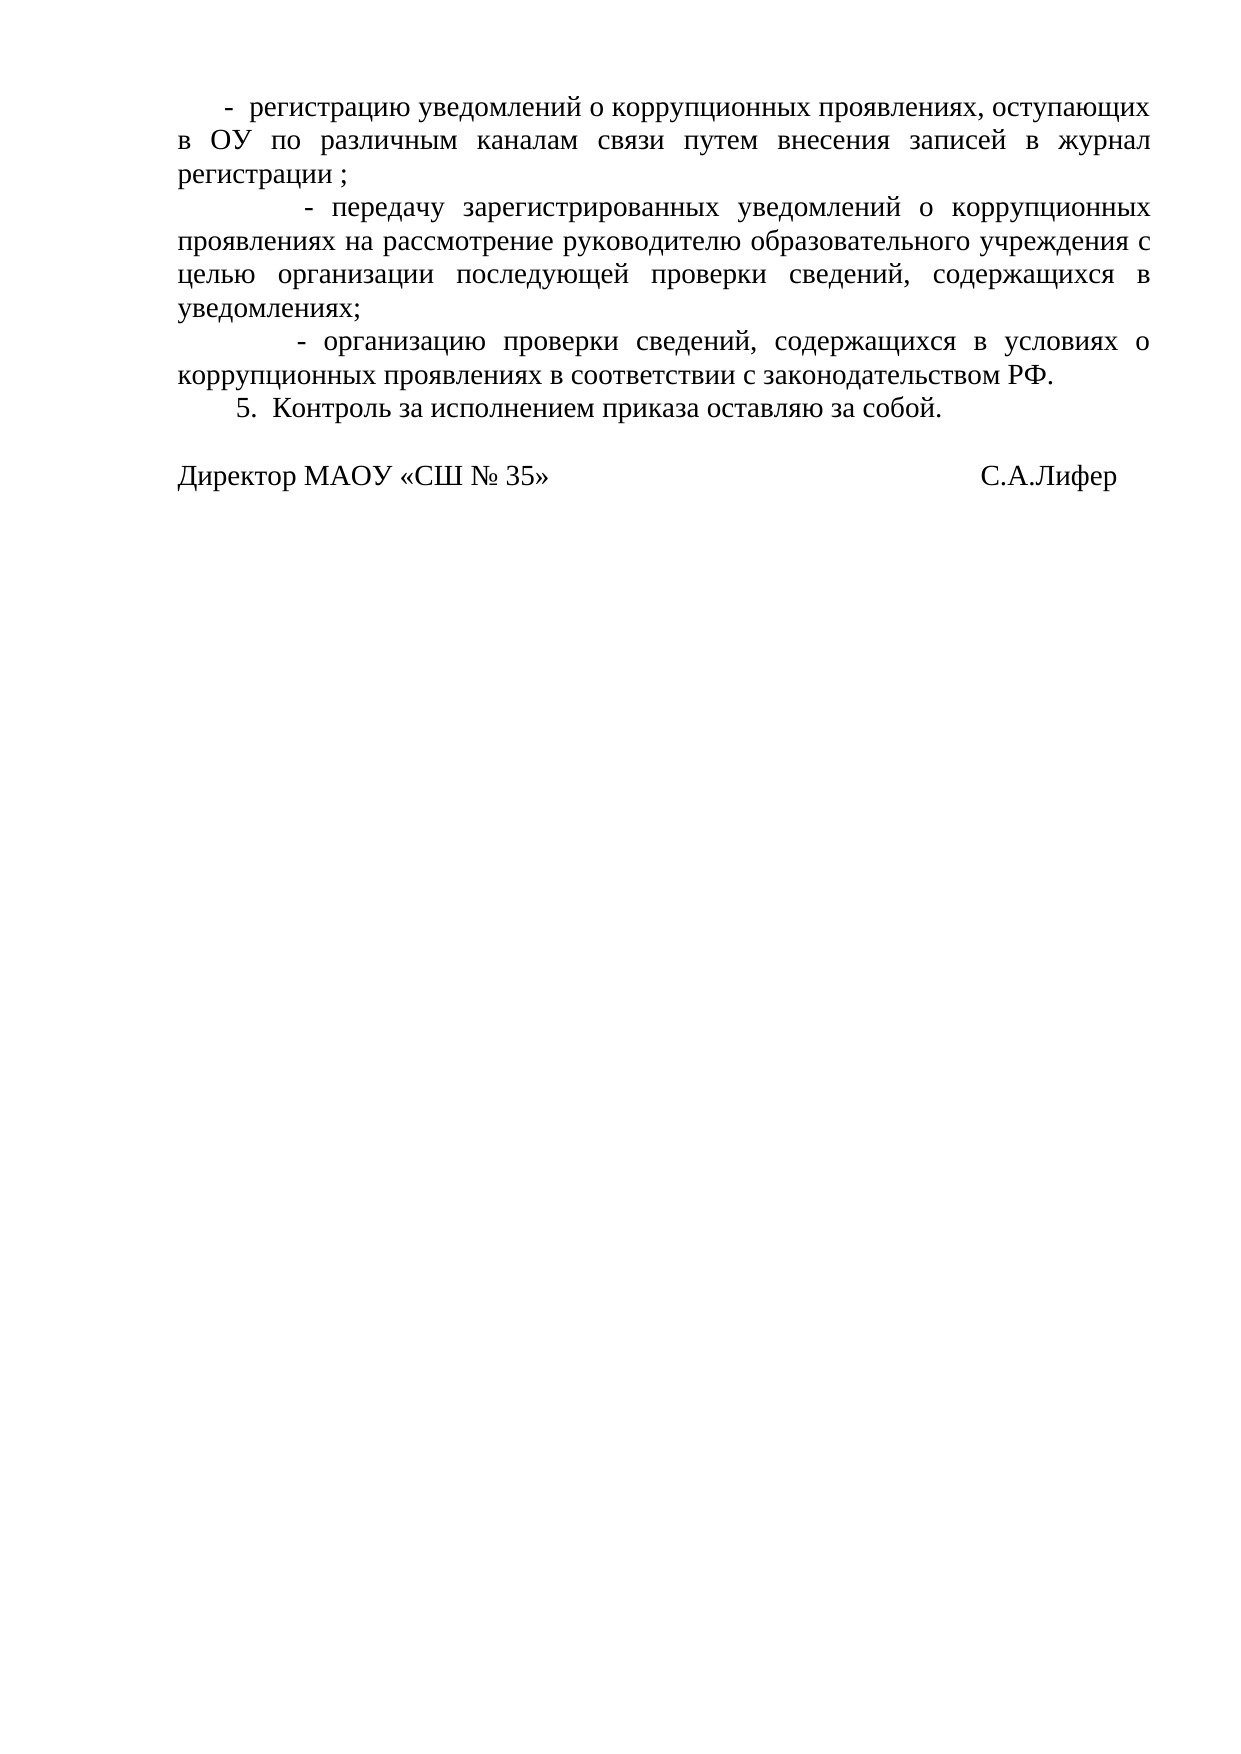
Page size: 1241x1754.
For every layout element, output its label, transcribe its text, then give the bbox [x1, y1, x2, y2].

text - регистрацию уведомлений о коррупционных проявлениях, оступающих в ОУ по различным каналам связи путем внесения записей в журнал регистрации ; [177, 89, 1152, 189]
text 5. Контроль за исполнением приказа оставляю за собой. [177, 391, 1152, 424]
text Директор МАОУ «СШ № 35» С.А.Лифер [177, 458, 1152, 491]
text - передачу зарегистрированных уведомлений о коррупционных проявлениях на рассмотрение руководителю образовательного учреждения с целью организации последующей проверки сведений, содержащихся в уведомлениях; [177, 189, 1152, 323]
text - организацию проверки сведений, содержащихся в условиях о коррупционных проявлениях в соответствии с законодательством РФ. [177, 323, 1152, 391]
